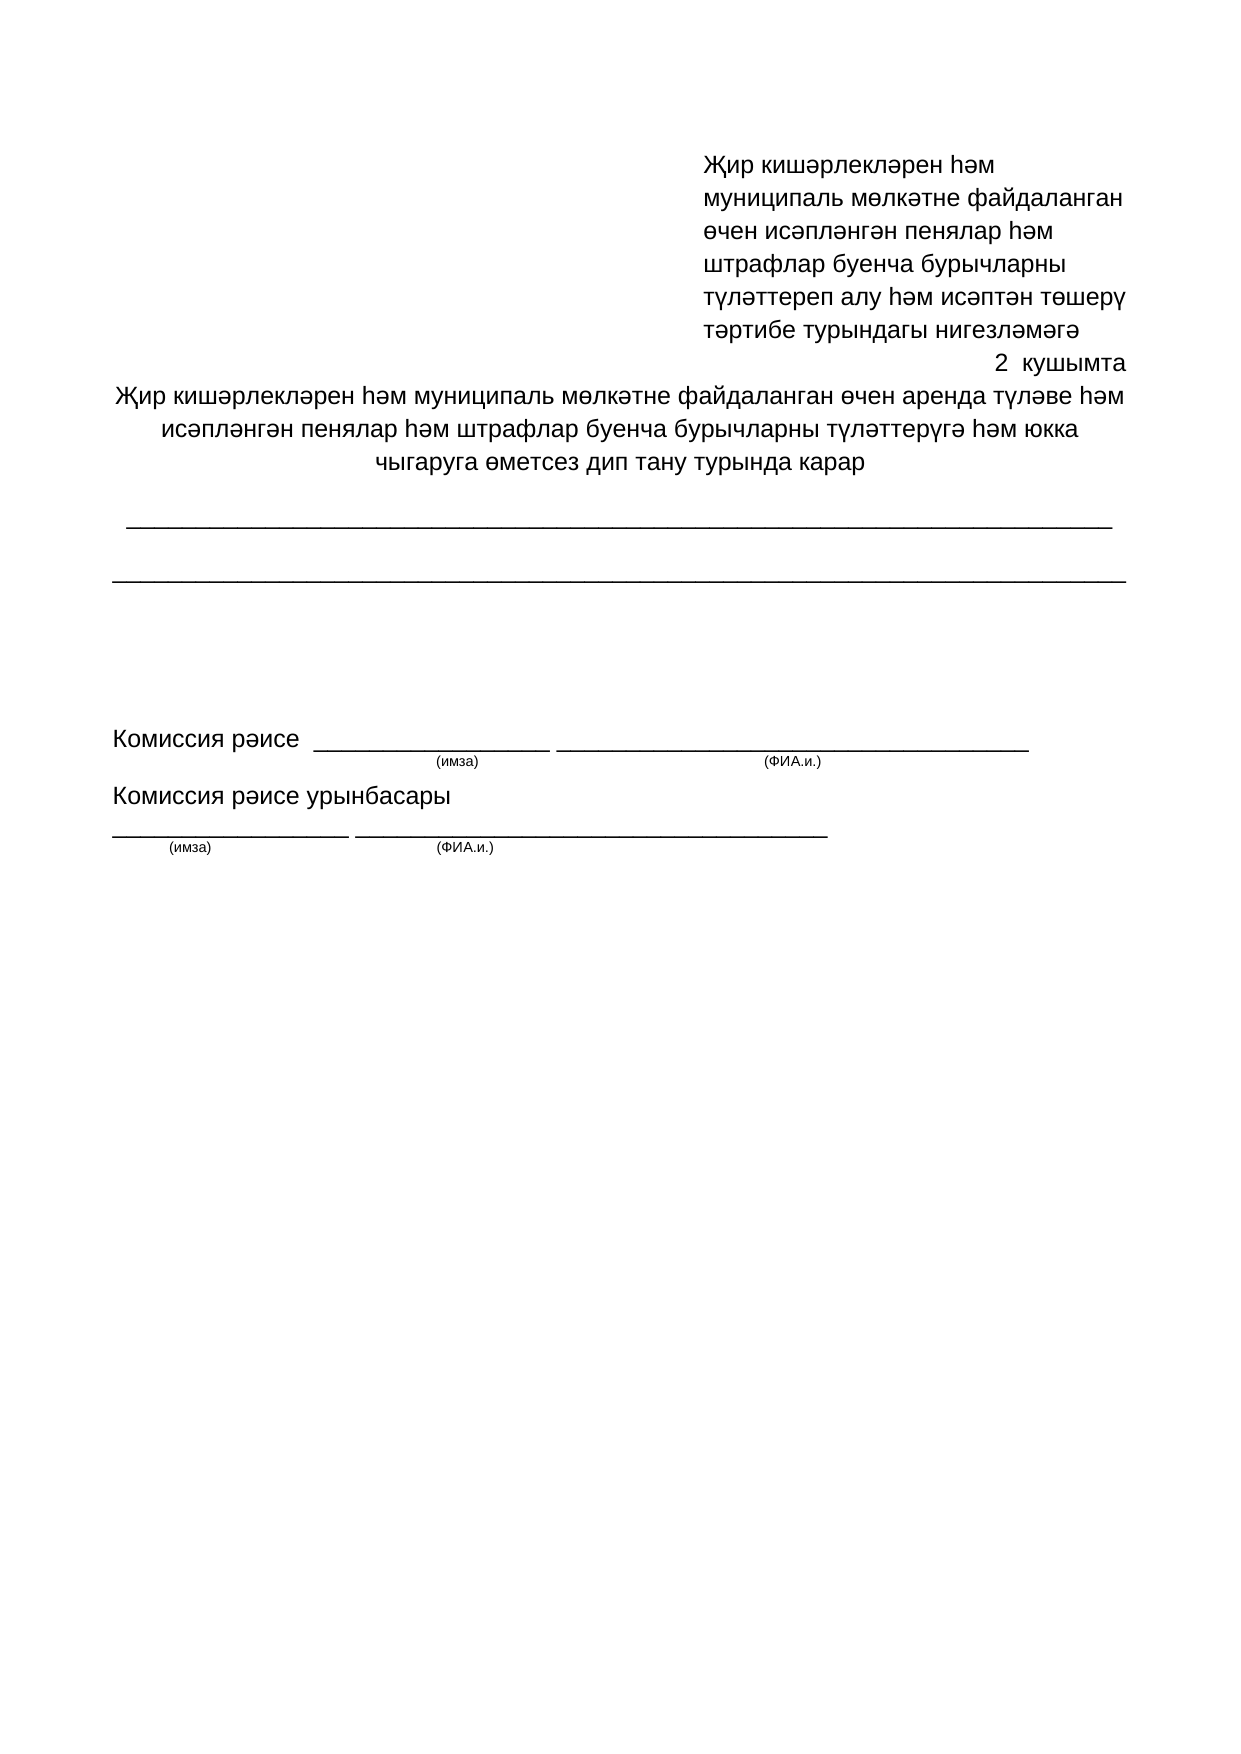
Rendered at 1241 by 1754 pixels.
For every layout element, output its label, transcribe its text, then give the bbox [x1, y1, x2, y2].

text _______________________________________________________________________ [112, 501, 1128, 530]
text _________________ __________________________________ [112, 810, 1128, 839]
text Җир кишәрлекләрен һәм муниципаль мөлкәтне файдаланган өчен исәпләнгән пенялар һәм штрафлар буенча бурычларны түләттереп алу һәм исәптән төшерү тәртибе турындагы нигезләмәгә [703, 150, 1128, 344]
text 2 кушымта [703, 348, 1128, 377]
text (имза) (ФИА.и.) [112, 839, 1128, 867]
text Комиссия рәисе урынбасары [112, 781, 1128, 810]
text (имза) (ФИА.и.) [408, 752, 1128, 781]
text Комиссия рәисе _________________ __________________________________ [112, 724, 1128, 752]
text Җир кишәрлекләрен һәм муниципаль мөлкәтне файдаланган өчен аренда түләве һәм исәпләнгән пенялар һәм штрафлар буенча бурычларны түләттерүгә һәм юкка чыгаруга өметсез дип тану турында карар [112, 381, 1128, 476]
text _________________________________________________________________________ [112, 555, 1128, 584]
